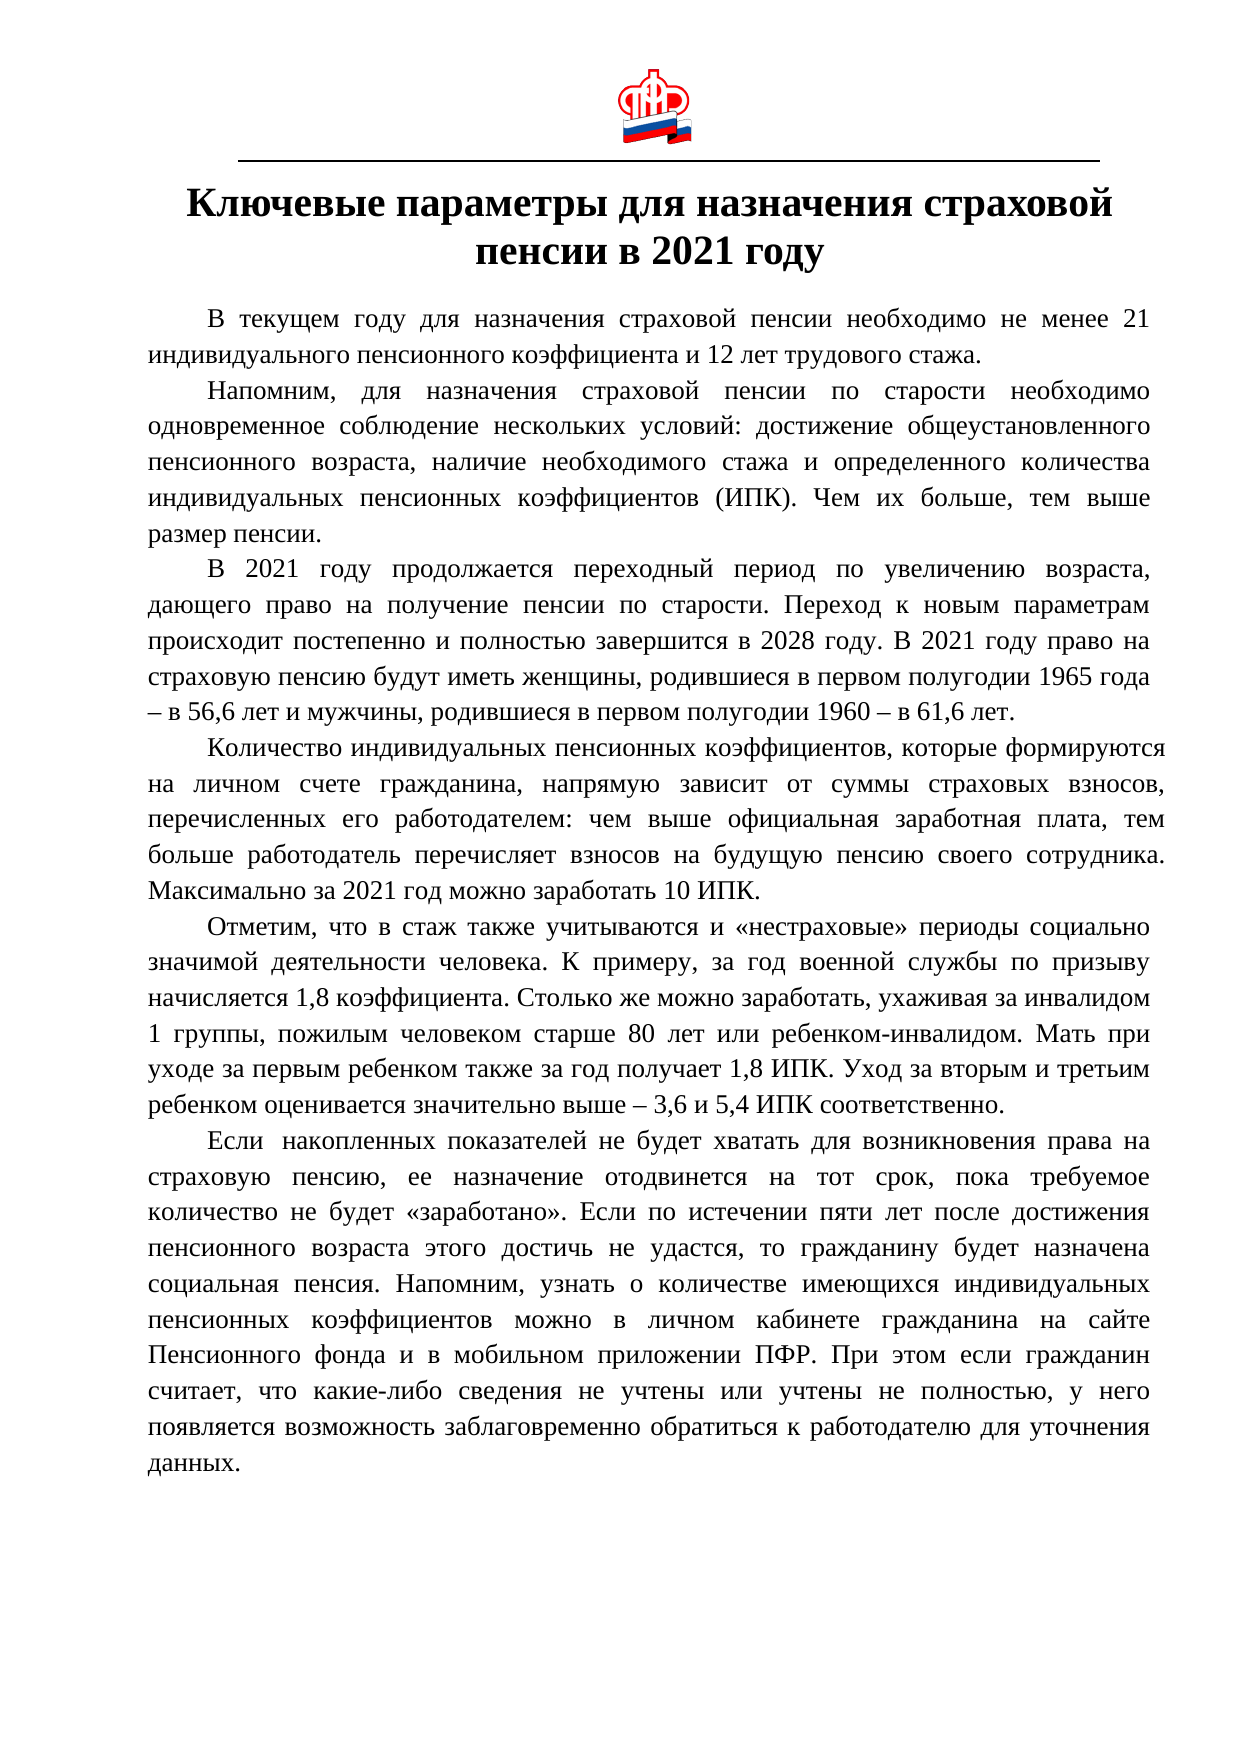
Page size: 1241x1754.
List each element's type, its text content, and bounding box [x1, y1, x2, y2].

text Отметим, что в стаж также учитываются и «нестраховые» периоды социально значимой деятельности человека. К примеру, за год военной службы по призыву начисляется 1,8 коэффициента. Столько же можно заработать, ухаживая за инвалидом 1 группы, пожилым человеком старше 80 лет или ребенком-инвалидом. Мать при уходе за первым ребенком также за год получает 1,8 ИПК. Уход за вторым и третьим ребенком оценивается значительно выше – 3,6 и 5,4 ИПК соответственно. [148, 910, 1152, 1119]
text В текущем году для назначения страховой пенсии необходимо не менее 21 индивидуального пенсионного коэффициента и 12 лет трудового стажа. [148, 302, 1152, 369]
text Ключевые параметры для назначения страховой пенсии в 2021 году [148, 177, 1152, 273]
text Напомним, для назначения страховой пенсии по старости необходимо одновременное соблюдение нескольких условий: достижение общеустановленного пенсионного возраста, наличие необходимого стажа и определенного количества индивидуальных пенсионных коэффициентов (ИПК). Чем их больше, тем выше размер пенсии. [148, 374, 1152, 548]
text В 2021 году продолжается переходный период по увеличению возраста, дающего право на получение пенсии по старости. Переход к новым параметрам происходит постепенно и полностью завершится в 2028 году. В 2021 году право на страховую пенсию будут иметь женщины, родившиеся в первом полугодии 1965 года – в 56,6 лет и мужчины, родившиеся в первом полугодии 1960 – в 61,6 лет. [148, 552, 1152, 726]
picture [617, 69, 692, 145]
text Количество индивидуальных пенсионных коэффициентов, которые формируются на личном счете гражданина, напрямую зависит от суммы страховых взносов, перечисленных его работодателем: чем выше официальная заработная плата, тем больше работодатель перечисляет взносов на будущую пенсию своего сотрудника. Максимально за 2021 год можно заработать 10 ИПК. [148, 731, 1166, 905]
text Если накопленных показателей не будет хватать для возникновения права на страховую пенсию, ее назначение отодвинется на тот срок, пока требуемое количество не будет «заработано». Если по истечении пяти лет после достижения пенсионного возраста этого достичь не удастся, то гражданину будет назначена социальная пенсия. Напомним, узнать о количестве имеющихся индивидуальных пенсионных коэффициентов можно в личном кабинете гражданина на сайте Пенсионного фонда и в мобильном приложении ПФР. При этом если гражданин считает, что какие-либо сведения не учтены или учтены не полностью, у него появляется возможность заблаговременно обратиться к работодателю для уточнения данных. [148, 1124, 1152, 1477]
